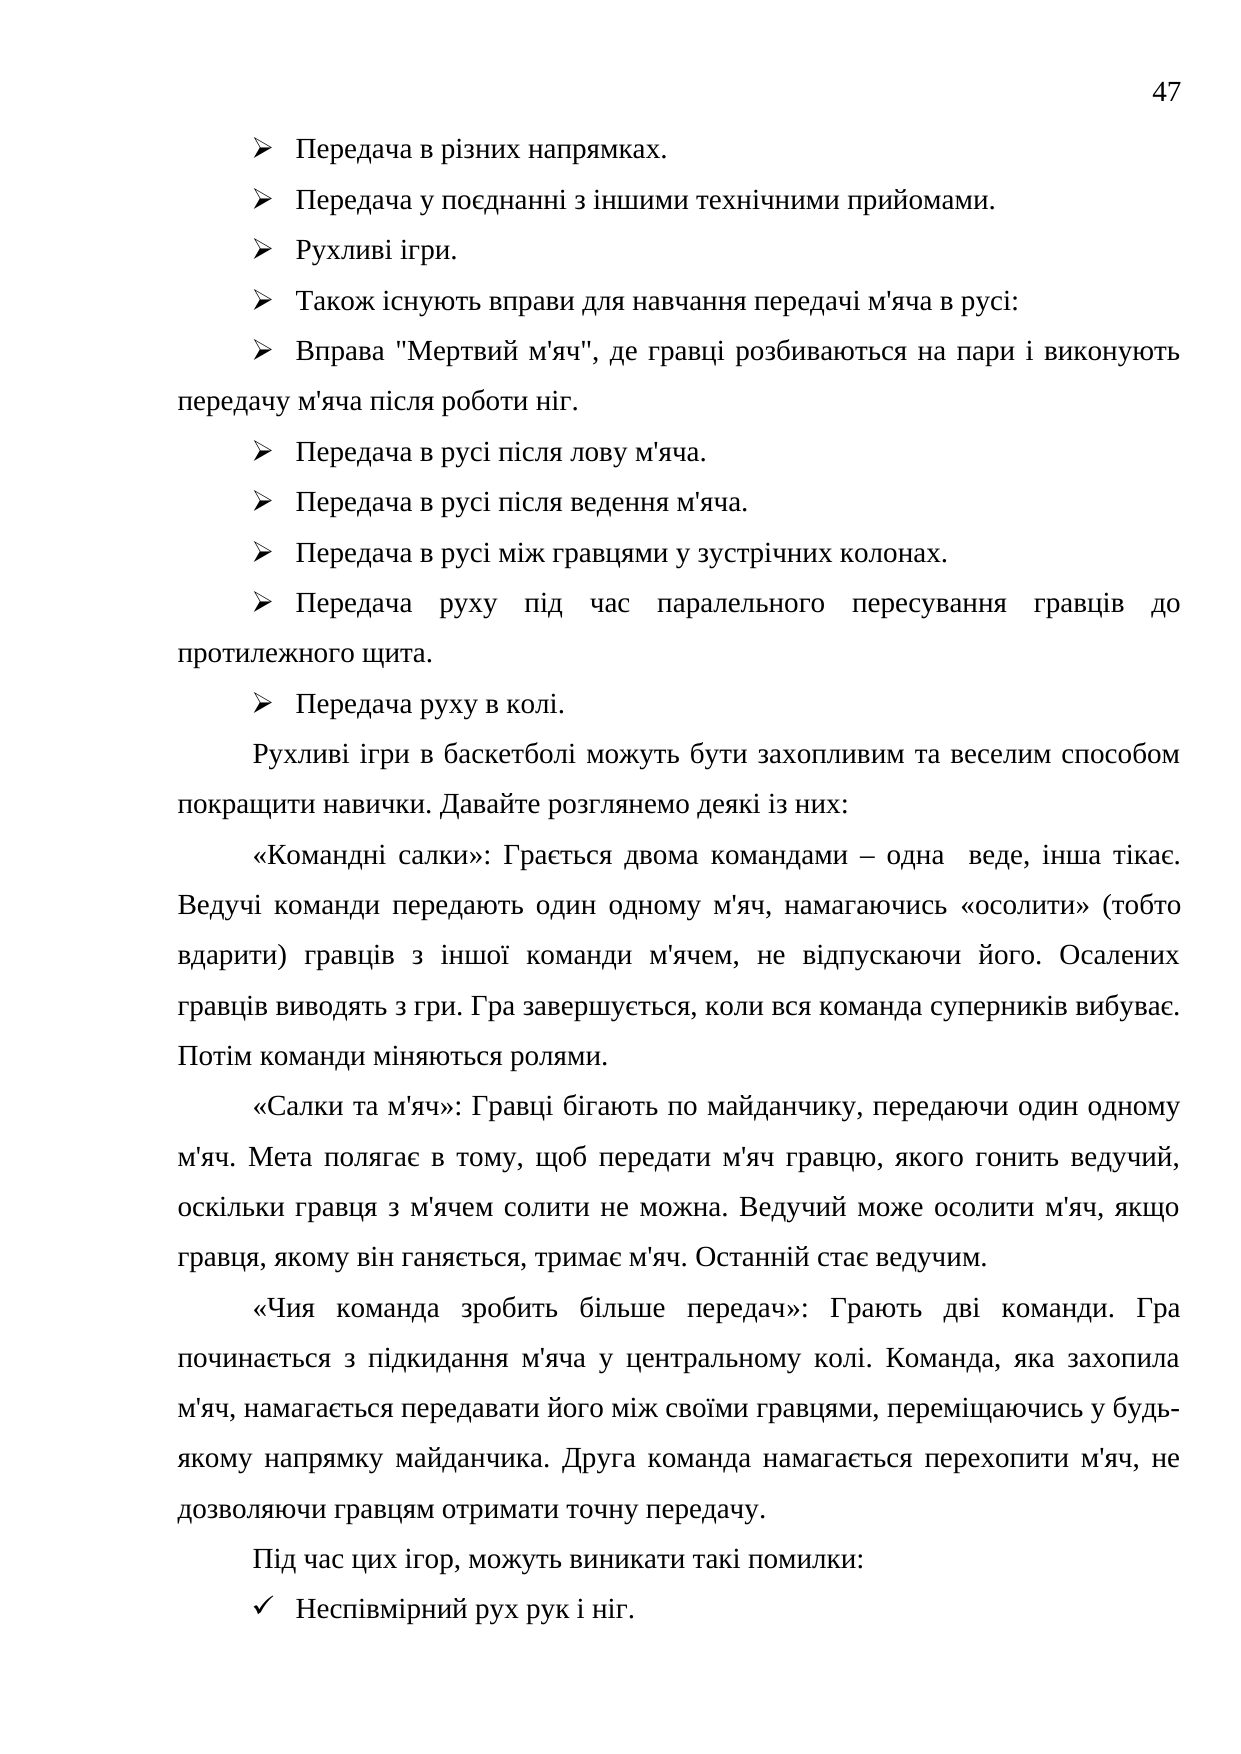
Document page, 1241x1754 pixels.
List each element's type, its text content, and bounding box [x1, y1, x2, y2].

text «Чия команда зробить більше передач»: Грають дві команди. Гра починається з підкидання м'яча у центральному колі. Команда, яка захопила м'яч, намагається передавати його між своїми гравцями, переміщаючись у будь-якому напрямку майданчика. Друга команда намагається перехопити м'яч, не дозволяючи гравцям отримати точну передачу. [177, 1290, 1181, 1524]
text «Командні салки»: Грається двома командами – одна веде, інша тікає. Ведучі команди передають один одному м'яч, намагаючись «осолити» (тобто вдарити) гравців з іншої команди м'ячем, не відпускаючи його. Осалених гравців виводять з гри. Гра завершується, коли вся команда суперників вибуває. Потім команди міняються ролями. [177, 837, 1181, 1072]
text «Салки та м'яч»: Гравці бігають по майданчику, передаючи один одному м'яч. Мета полягає в тому, щоб передати м'яч гравцю, якого гонить ведучий, оскільки гравця з м'ячем солити не можна. Ведучий може осолити м'яч, якщо гравця, якому він ганяється, тримає м'яч. Останній стає ведучим. [177, 1088, 1181, 1273]
list Передача в русі після ведення м'яча. [177, 484, 1181, 518]
list Передача в русі після лову м'яча. [177, 434, 1181, 467]
list Також існують вправи для навчання передачі м'яча в русі: [177, 283, 1181, 316]
text Під час цих ігор, можуть виникати такі помилки: [177, 1541, 1181, 1575]
text Рухливі ігри в баскетболі можуть бути захопливим та веселим способом покращити навички. Давайте розглянемо деякі із них: [177, 736, 1181, 820]
list Неспівмірний рух рук і ніг. [177, 1592, 1181, 1625]
list Передача руху під час паралельного пересування гравців до протилежного щита. [177, 585, 1181, 669]
list Передача у поєднанні з іншими технічними прийомами. [177, 182, 1181, 216]
list Передача руху в колі. [177, 686, 1181, 719]
list Вправа "Мертвий м'яч", де гравці розбиваються на пари і виконують передачу м'яча після роботи ніг. [177, 333, 1181, 417]
list Передача в русі між гравцями у зустрічних колонах. [177, 535, 1181, 568]
list Передача в різних напрямках. [177, 131, 1181, 165]
list Рухливі ігри. [177, 232, 1181, 266]
